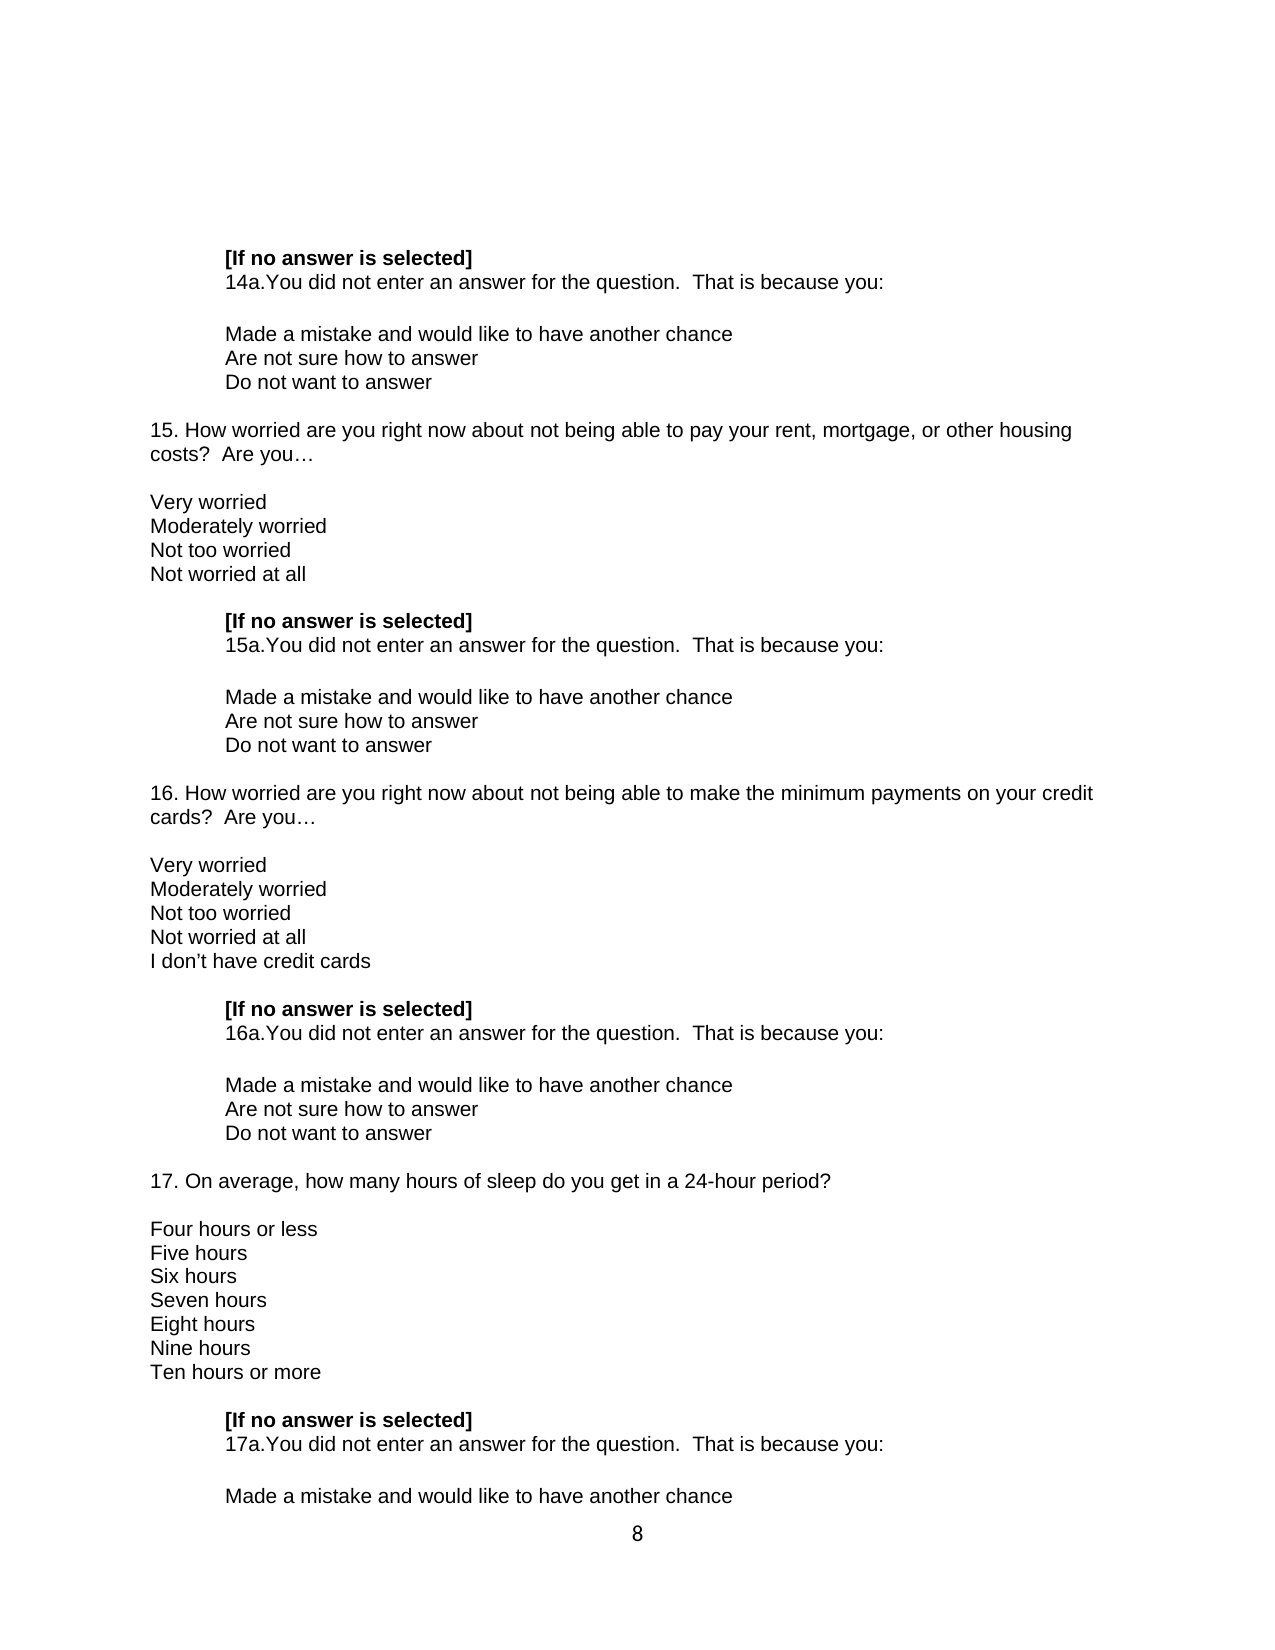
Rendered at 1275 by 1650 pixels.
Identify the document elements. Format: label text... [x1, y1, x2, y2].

text Made a mistake and would like to have another chance [150, 1073, 1125, 1097]
text Eight hours [150, 1312, 1125, 1336]
text Do not want to answer [150, 733, 1125, 757]
text 17. On average, how many hours of sleep do you get in a 24-hour period? [150, 1168, 1125, 1192]
list 16. How worried are you right now about not being able to make the minimum payments on your credit cards? Are you… [150, 781, 1125, 829]
text Six hours [150, 1264, 1125, 1288]
text Made a mistake and would like to have another chance [150, 1484, 1125, 1508]
text Are not sure how to answer [150, 1097, 1125, 1121]
text Very worried [150, 489, 1125, 513]
text 14a.You did not enter an answer for the question. That is because you: [150, 270, 1125, 294]
text Four hours or less [150, 1216, 1125, 1240]
text 15a.You did not enter an answer for the question. That is because you: [150, 633, 1125, 657]
text 16a.You did not enter an answer for the question. That is because you: [150, 1021, 1125, 1044]
text Five hours [150, 1240, 1125, 1264]
text 15. How worried are you right now about not being able to pay your rent, mortgage, or other housing costs? Are you… [150, 418, 1125, 466]
text [If no answer is selected] [150, 246, 1125, 270]
text Are not sure how to answer [150, 709, 1125, 733]
text [If no answer is selected] [150, 609, 1125, 633]
text Not worried at all [150, 925, 1125, 949]
text Do not want to answer [150, 1121, 1125, 1144]
text Not too worried [150, 901, 1125, 925]
text Not too worried [150, 537, 1125, 561]
text Do not want to answer [150, 370, 1125, 394]
text Are not sure how to answer [150, 346, 1125, 370]
text [If no answer is selected] [150, 1408, 1125, 1432]
text [If no answer is selected] [150, 997, 1125, 1021]
text Moderately worried [150, 513, 1125, 537]
text 17a.You did not enter an answer for the question. That is because you: [150, 1432, 1125, 1456]
text Made a mistake and would like to have another chance [150, 322, 1125, 346]
text Moderately worried [150, 877, 1125, 901]
text Ten hours or more [150, 1360, 1125, 1384]
text Made a mistake and would like to have another chance [150, 685, 1125, 709]
text Nine hours [150, 1336, 1125, 1360]
text I don’t have credit cards [150, 949, 1125, 973]
text Very worried [150, 853, 1125, 877]
text Seven hours [150, 1288, 1125, 1312]
text Not worried at all [150, 561, 1125, 585]
